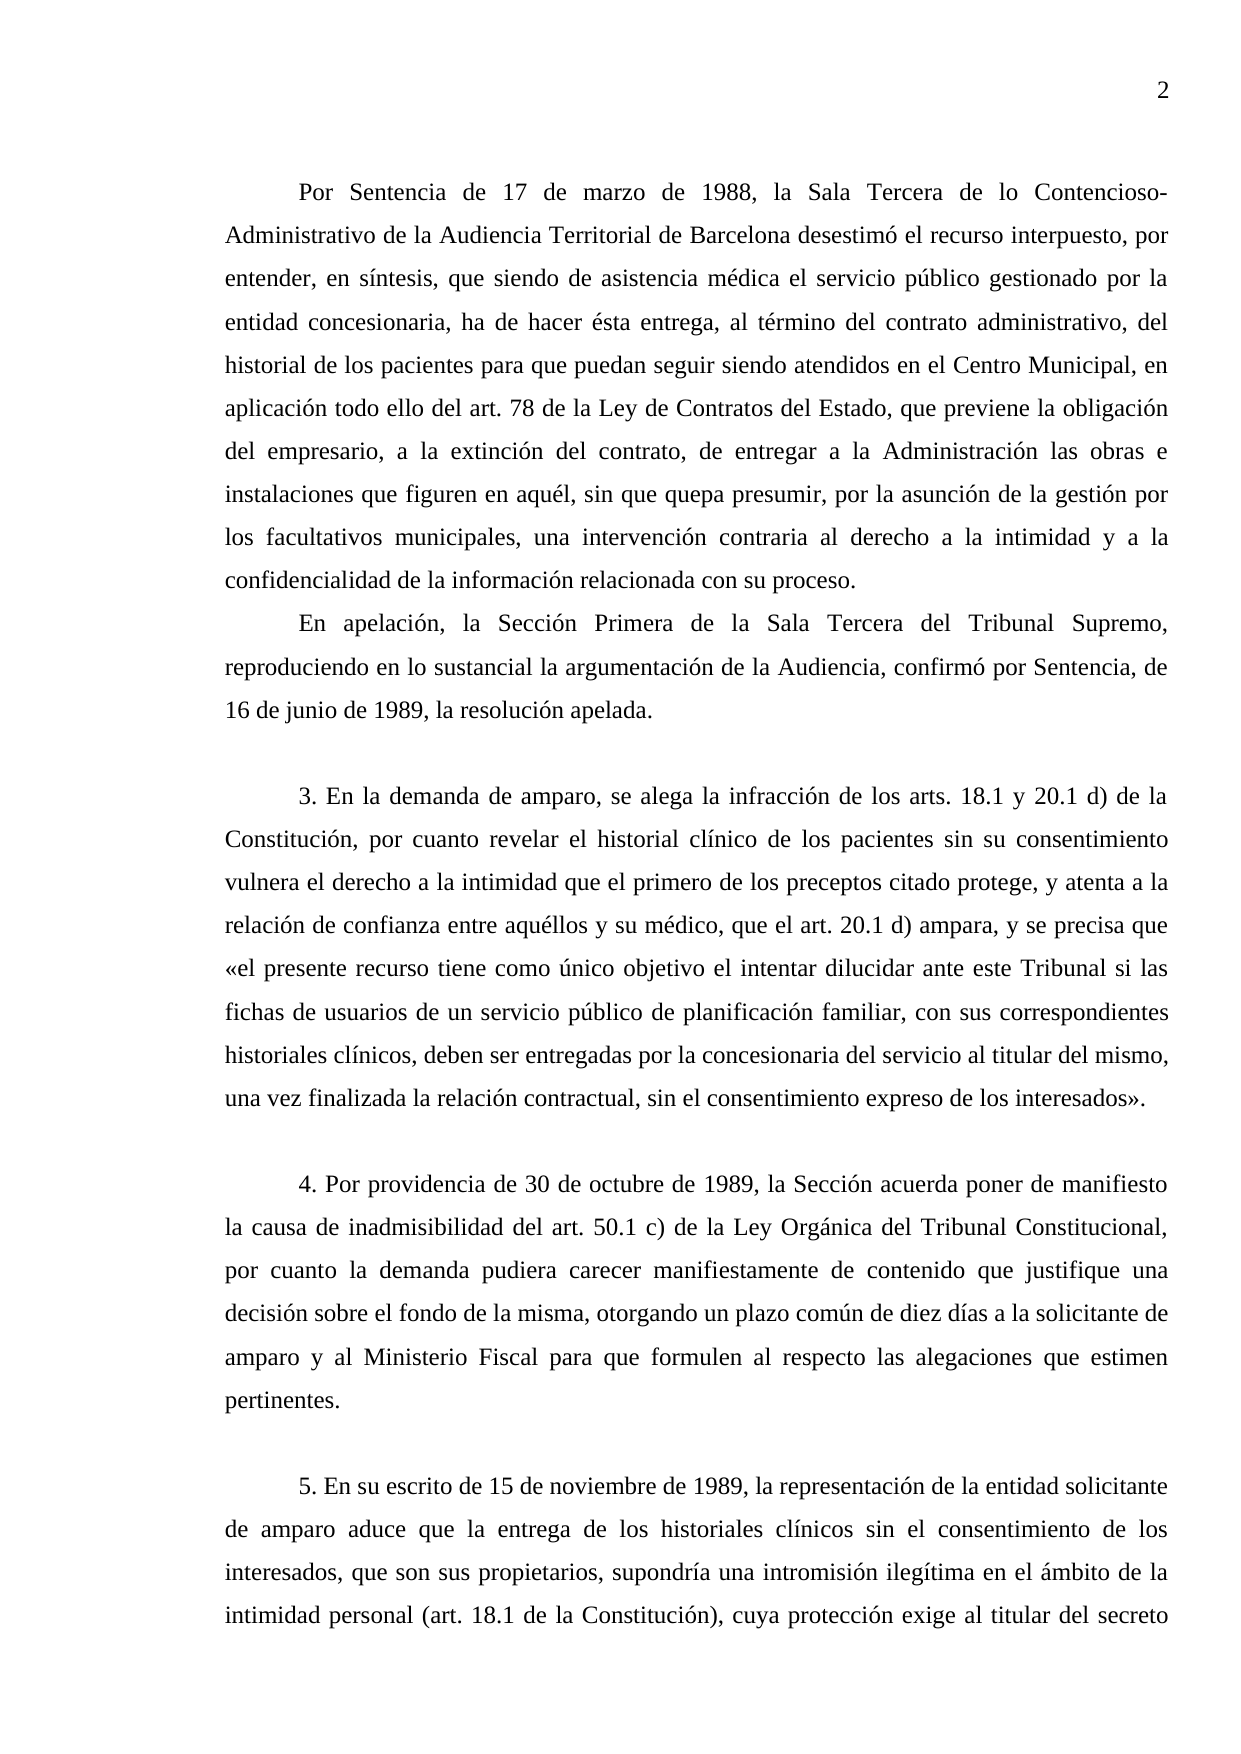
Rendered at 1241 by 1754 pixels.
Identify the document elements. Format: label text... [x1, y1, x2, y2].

text Por Sentencia de 17 de marzo de 1988, la Sala Tercera de lo Contencioso- Administrativo de la Audiencia Territorial de Barcelona desestimó el recurso interpuesto, por entender, en síntesis, que siendo de asistencia médica el servicio público gestionado por la entidad concesionaria, ha de hacer ésta entrega, al término del contrato administrativo, del historial de los pacientes para que puedan seguir siendo atendidos en el Centro Municipal, en aplicación todo ello del art. 78 de la Ley de Contratos del Estado, que previene la obligación del empresario, a la extinción del contrato, de entregar a la Administración las obras e instalaciones que figuren en aquél, sin que quepa presumir, por la asunción de la gestión por los facultativos municipales, una intervención contraria al derecho a la intimidad y a la confidencialidad de la información relacionada con su proceso. [224, 177, 1169, 594]
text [224, 1471, 1169, 1629]
text 4. Por providencia de 30 de octubre de 1989, la Sección acuerda poner de manifiesto la causa de inadmisibilidad del art. 50.1 c) de la Ley Orgánica del Tribunal Constitucional, por cuanto la demanda pudiera carecer manifiestamente de contenido que justifique una decisión sobre el fondo de la misma, otorgando un plazo común de diez días a la solicitante de amparo y al Ministerio Fiscal para que formulen al respecto las alegaciones que estimen pertinentes. [224, 1169, 1169, 1413]
text 3. En la demanda de amparo, se alega la infracción de los arts. 18.1 y 20.1 d) de la Constitución, por cuanto revelar el historial clínico de los pacientes sin su consentimiento vulnera el derecho a la intimidad que el primero de los preceptos citado protege, y atenta a la relación de confianza entre aquéllos y su médico, que el art. 20.1 d) ampara, y se precisa que «el presente recurso tiene como único objetivo el intentar dilucidar ante este Tribunal si las fichas de usuarios de un servicio público de planificación familiar, con sus correspondientes historiales clínicos, deben ser entregadas por la concesionaria del servicio al titular del mismo, una vez finalizada la relación contractual, sin el consentimiento expreso de los interesados». [224, 781, 1169, 1112]
text En apelación, la Sección Primera de la Sala Tercera del Tribunal Supremo, reproduciendo en lo sustancial la argumentación de la Audiencia, confirmó por Sentencia, de 16 de junio de 1989, la resolución apelada. [224, 608, 1169, 723]
